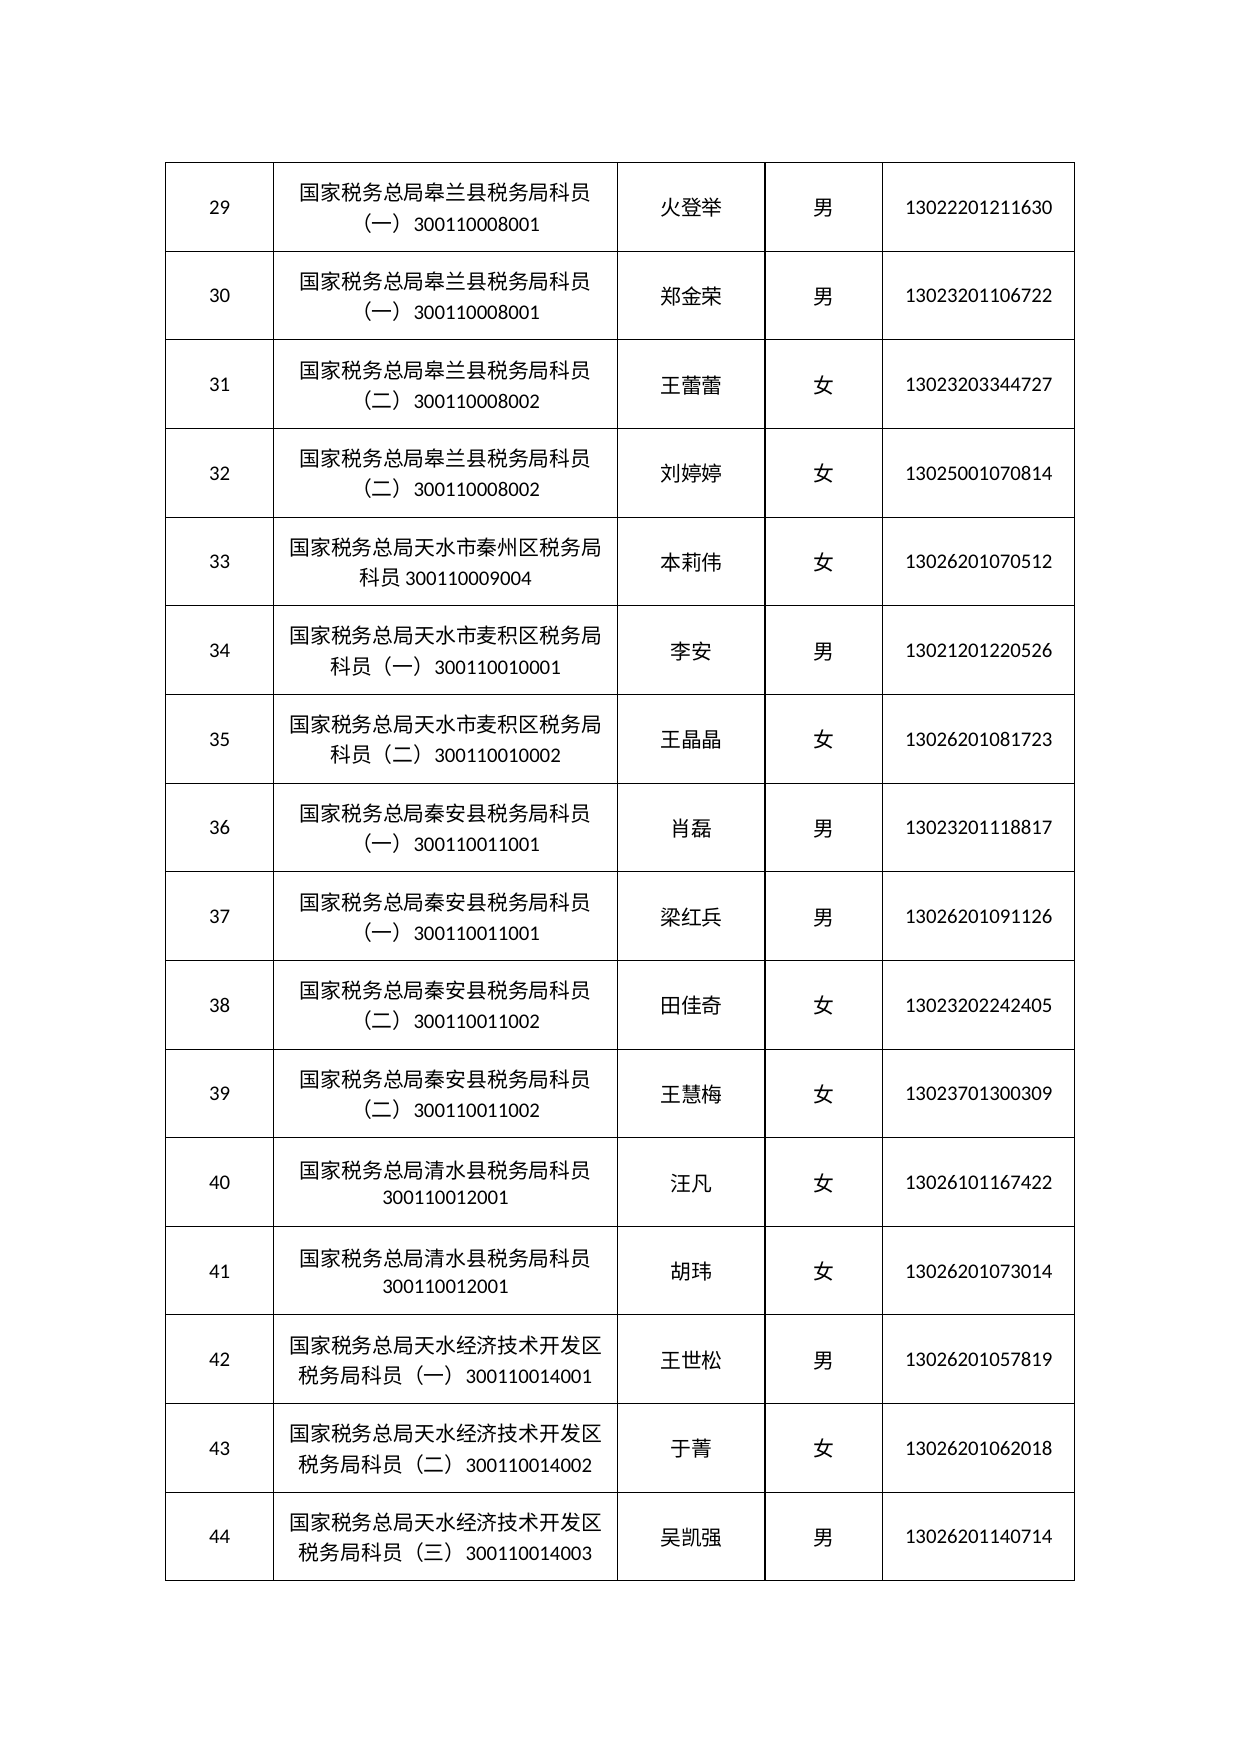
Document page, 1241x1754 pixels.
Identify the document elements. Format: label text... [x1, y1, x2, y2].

table_cell 男 [766, 1493, 882, 1580]
table_cell 33 [166, 518, 273, 605]
table_cell 35 [166, 695, 273, 782]
table_cell 本莉伟 [618, 518, 764, 605]
table_cell 13026201140714 [883, 1493, 1074, 1580]
table_cell 13023201118817 [883, 784, 1074, 871]
table_cell 13026201057819 [883, 1315, 1074, 1403]
table_cell 34 [166, 606, 273, 694]
table_cell 汪凡 [618, 1138, 764, 1226]
table_cell 吴凯强 [618, 1493, 764, 1580]
table_cell 39 [166, 1050, 273, 1137]
table_cell 国家税务总局秦安县税务局科员（一）300110011001 [274, 784, 617, 871]
table_cell 男 [766, 784, 882, 871]
table_cell 女 [766, 1138, 882, 1226]
table_cell 29 [166, 163, 273, 251]
table_cell 32 [166, 429, 273, 517]
table_cell 13021201220526 [883, 606, 1074, 694]
table_cell 13022201211630 [883, 163, 1074, 251]
table_cell 国家税务总局秦安县税务局科员（二）300110011002 [274, 961, 617, 1048]
table_cell 王晶晶 [618, 695, 764, 782]
table_cell 13026201073014 [883, 1227, 1074, 1314]
table_cell 国家税务总局天水经济技术开发区税务局科员（二）300110014002 [274, 1404, 617, 1492]
table_cell 38 [166, 961, 273, 1048]
table_cell 女 [766, 340, 882, 428]
table_cell 田佳奇 [618, 961, 764, 1048]
table_cell 肖磊 [618, 784, 764, 871]
table_cell 女 [766, 1050, 882, 1137]
table_cell 13026201062018 [883, 1404, 1074, 1492]
table_cell 男 [766, 872, 882, 960]
table_cell 国家税务总局天水市秦州区税务局科员300110009004 [274, 518, 617, 605]
table_cell 王慧梅 [618, 1050, 764, 1137]
table_cell 王蕾蕾 [618, 340, 764, 428]
table_cell 13026201070512 [883, 518, 1074, 605]
table_cell 40 [166, 1138, 273, 1226]
table_cell 国家税务总局秦安县税务局科员（二）300110011002 [274, 1050, 617, 1137]
table_cell 女 [766, 1227, 882, 1314]
table_cell 国家税务总局皋兰县税务局科员（一）300110008001 [274, 163, 617, 251]
table_cell 国家税务总局天水经济技术开发区税务局科员（三）300110014003 [274, 1493, 617, 1580]
table_cell 13023201106722 [883, 252, 1074, 339]
table_cell 国家税务总局皋兰县税务局科员（二）300110008002 [274, 340, 617, 428]
table_cell 女 [766, 518, 882, 605]
table_cell 13026201081723 [883, 695, 1074, 782]
table_cell 于菁 [618, 1404, 764, 1492]
table_cell 31 [166, 340, 273, 428]
table_cell 胡玮 [618, 1227, 764, 1314]
table_cell 13023202242405 [883, 961, 1074, 1048]
table_cell 37 [166, 872, 273, 960]
table_cell 41 [166, 1227, 273, 1314]
table_cell 女 [766, 961, 882, 1048]
table_cell 女 [766, 429, 882, 517]
table_cell 国家税务总局清水县税务局科员 300110012001 [274, 1138, 617, 1226]
table_cell 男 [766, 606, 882, 694]
table_cell 国家税务总局清水县税务局科员 300110012001 [274, 1227, 617, 1314]
table_cell 国家税务总局皋兰县税务局科员（二）300110008002 [274, 429, 617, 517]
table_cell 梁红兵 [618, 872, 764, 960]
table_cell 13023701300309 [883, 1050, 1074, 1137]
table_cell 13026101167422 [883, 1138, 1074, 1226]
table_cell 国家税务总局秦安县税务局科员（一）300110011001 [274, 872, 617, 960]
table_cell 13026201091126 [883, 872, 1074, 960]
table_cell 女 [766, 1404, 882, 1492]
table_cell 刘婷婷 [618, 429, 764, 517]
table_cell 国家税务总局天水市麦积区税务局科员（一）300110010001 [274, 606, 617, 694]
table_cell 李安 [618, 606, 764, 694]
table_cell 13023203344727 [883, 340, 1074, 428]
table_cell 42 [166, 1315, 273, 1403]
table_cell 男 [766, 252, 882, 339]
table_cell 13025001070814 [883, 429, 1074, 517]
table_cell 43 [166, 1404, 273, 1492]
table_cell 男 [766, 1315, 882, 1403]
table_cell 郑金荣 [618, 252, 764, 339]
table_cell 女 [766, 695, 882, 782]
table_cell 44 [166, 1493, 273, 1580]
table_cell 国家税务总局天水经济技术开发区税务局科员（一）300110014001 [274, 1315, 617, 1403]
table_cell 男 [766, 163, 882, 251]
table_cell 36 [166, 784, 273, 871]
table_cell 火登举 [618, 163, 764, 251]
table_cell 国家税务总局天水市麦积区税务局科员（二）300110010002 [274, 695, 617, 782]
table_cell 30 [166, 252, 273, 339]
table_cell 国家税务总局皋兰县税务局科员（一）300110008001 [274, 252, 617, 339]
table_cell 王世松 [618, 1315, 764, 1403]
